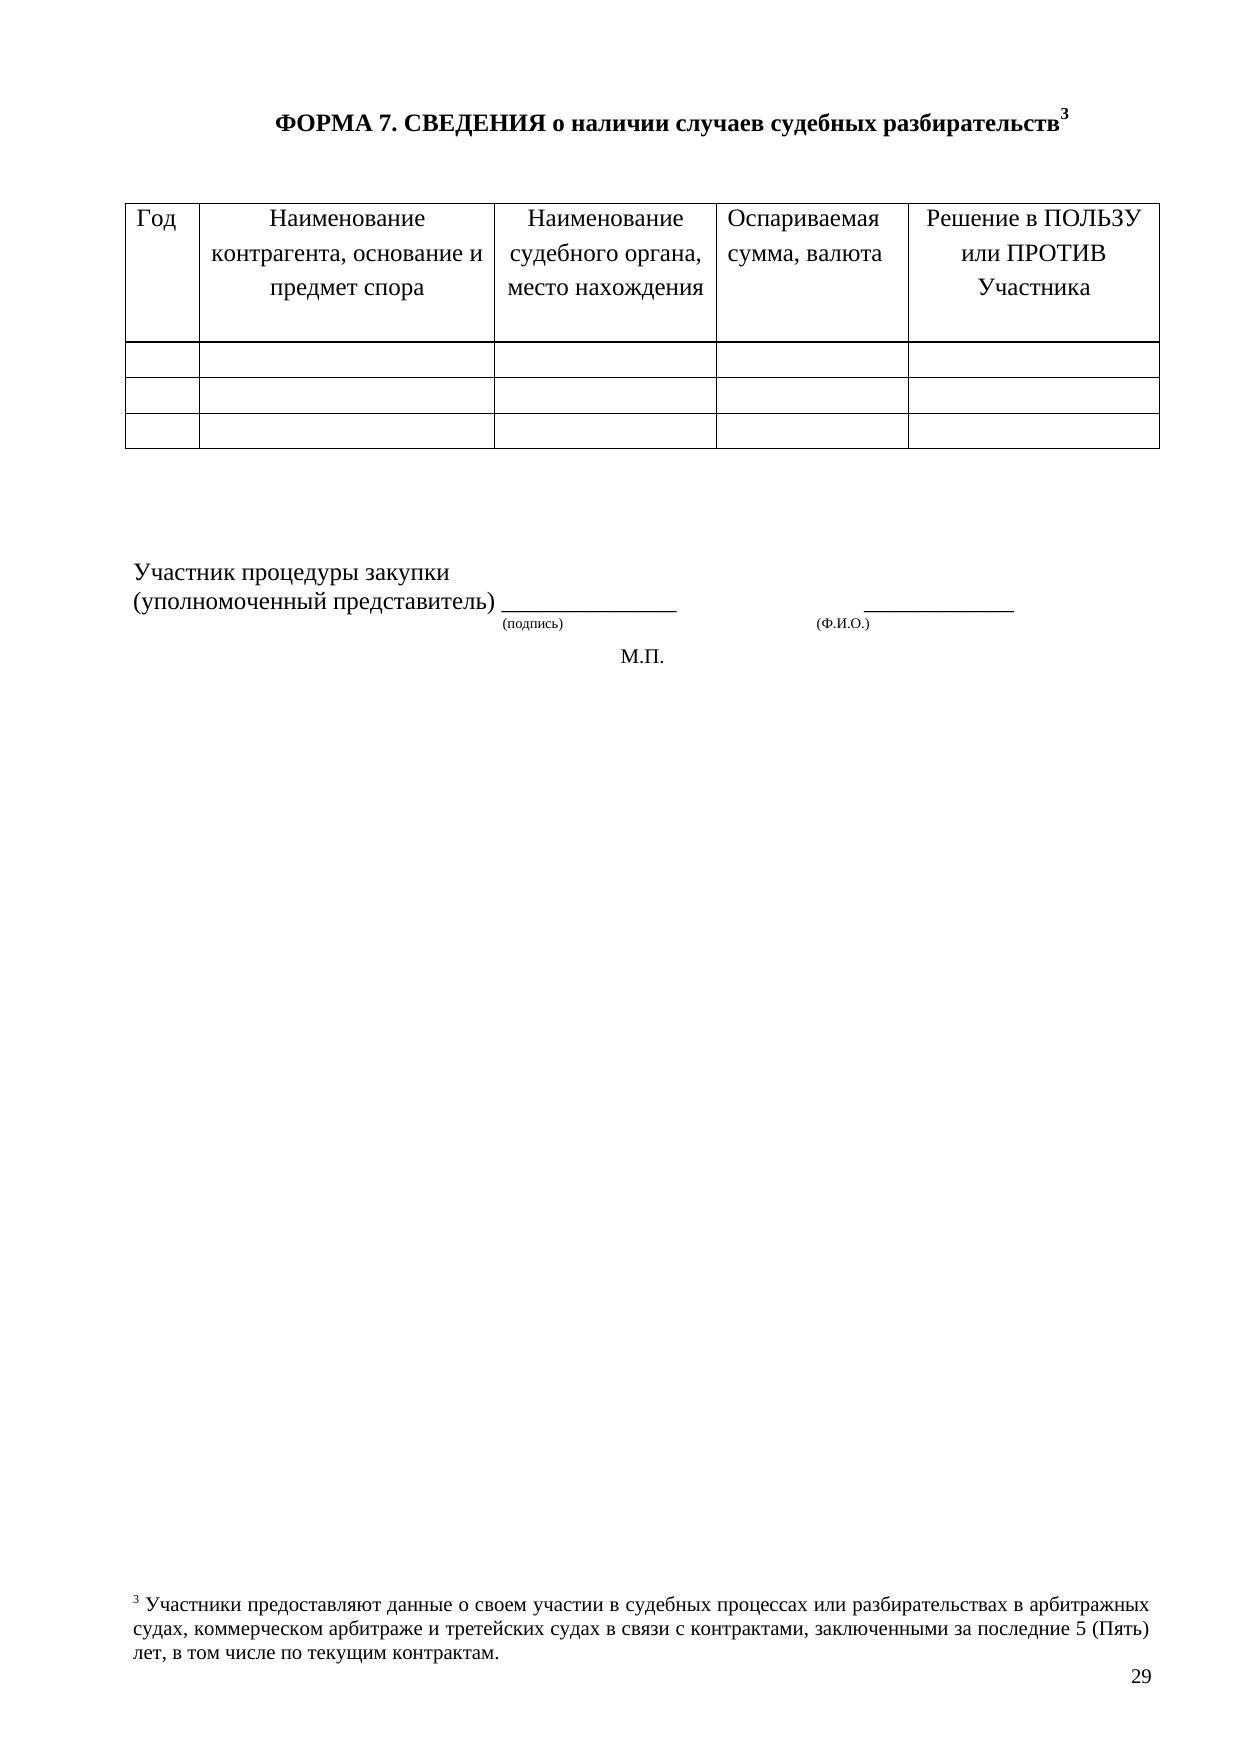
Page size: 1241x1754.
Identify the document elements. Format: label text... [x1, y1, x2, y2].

table_cell [200, 378, 494, 412]
table_header Решение в ПОЛЬЗУ или ПРОТИВ Участника [909, 204, 1159, 341]
table_header Год [126, 204, 199, 341]
table_cell [126, 378, 199, 412]
table_header Оспариваемая сумма, валюта [717, 204, 908, 341]
table_cell [200, 414, 494, 448]
table_cell [717, 378, 908, 412]
text М.П. [133, 643, 1152, 668]
table_cell [717, 343, 908, 377]
table_cell [200, 343, 494, 377]
table_cell [909, 343, 1159, 377]
table_cell [495, 343, 716, 377]
table_header Наименование контрагента, основание и предмет спора [200, 204, 494, 341]
table_cell [909, 414, 1159, 448]
text (уполномоченный представитель) ______________ ____________ [133, 586, 1152, 615]
table_cell [495, 378, 716, 412]
table_cell [495, 414, 716, 448]
table_cell [909, 378, 1159, 412]
text (подпись) (Ф.И.О.) [133, 615, 1152, 643]
table_cell [126, 343, 199, 377]
table_cell [126, 414, 199, 448]
table_cell [717, 414, 908, 448]
table_header Наименование судебного органа, место нахождения [495, 204, 716, 341]
text ФОРМА 7. СВЕДЕНИЯ о наличии случаев судебных разбирательств [133, 104, 1152, 137]
text Участник процедуры закупки [133, 557, 1152, 586]
